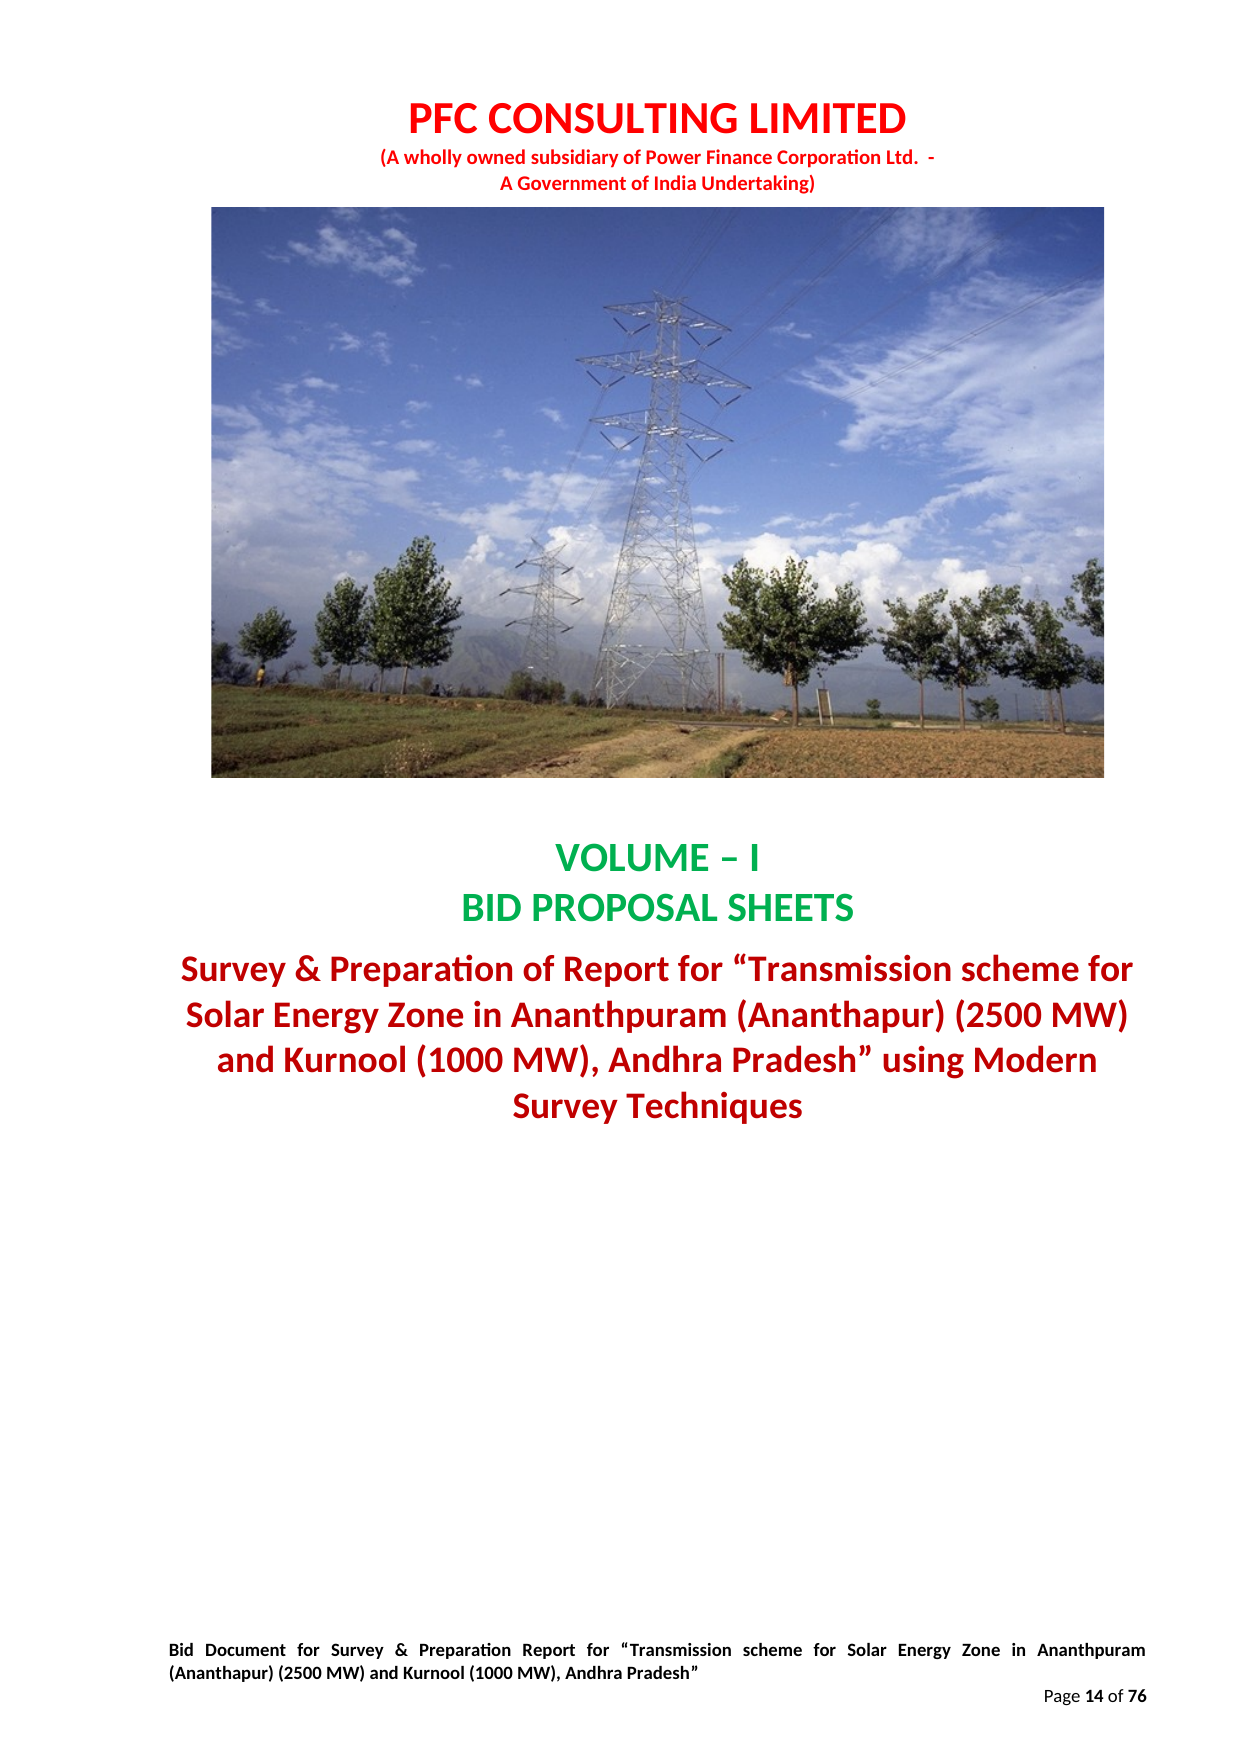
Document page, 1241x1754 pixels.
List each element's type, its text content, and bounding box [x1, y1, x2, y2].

title (A wholly owned subsidiary of Power Finance Corporation Ltd. - [169, 144, 1146, 170]
text PFC CONSULTING LIMITED [169, 89, 1146, 144]
subtitle BID PROPOSAL SHEETS [169, 881, 1146, 932]
title A Government of India Undertaking) [169, 170, 1146, 195]
title Survey & Preparation of Report for “Transmission scheme for Solar Energy Zone in Ananthpuram (Ananthapur) (2500 MW) and Kurnool (1000 MW), Andhra Pradesh” using Modern Survey Techniques [169, 945, 1146, 1128]
picture [211, 207, 1105, 778]
subtitle VOLUME – I [169, 831, 1146, 881]
